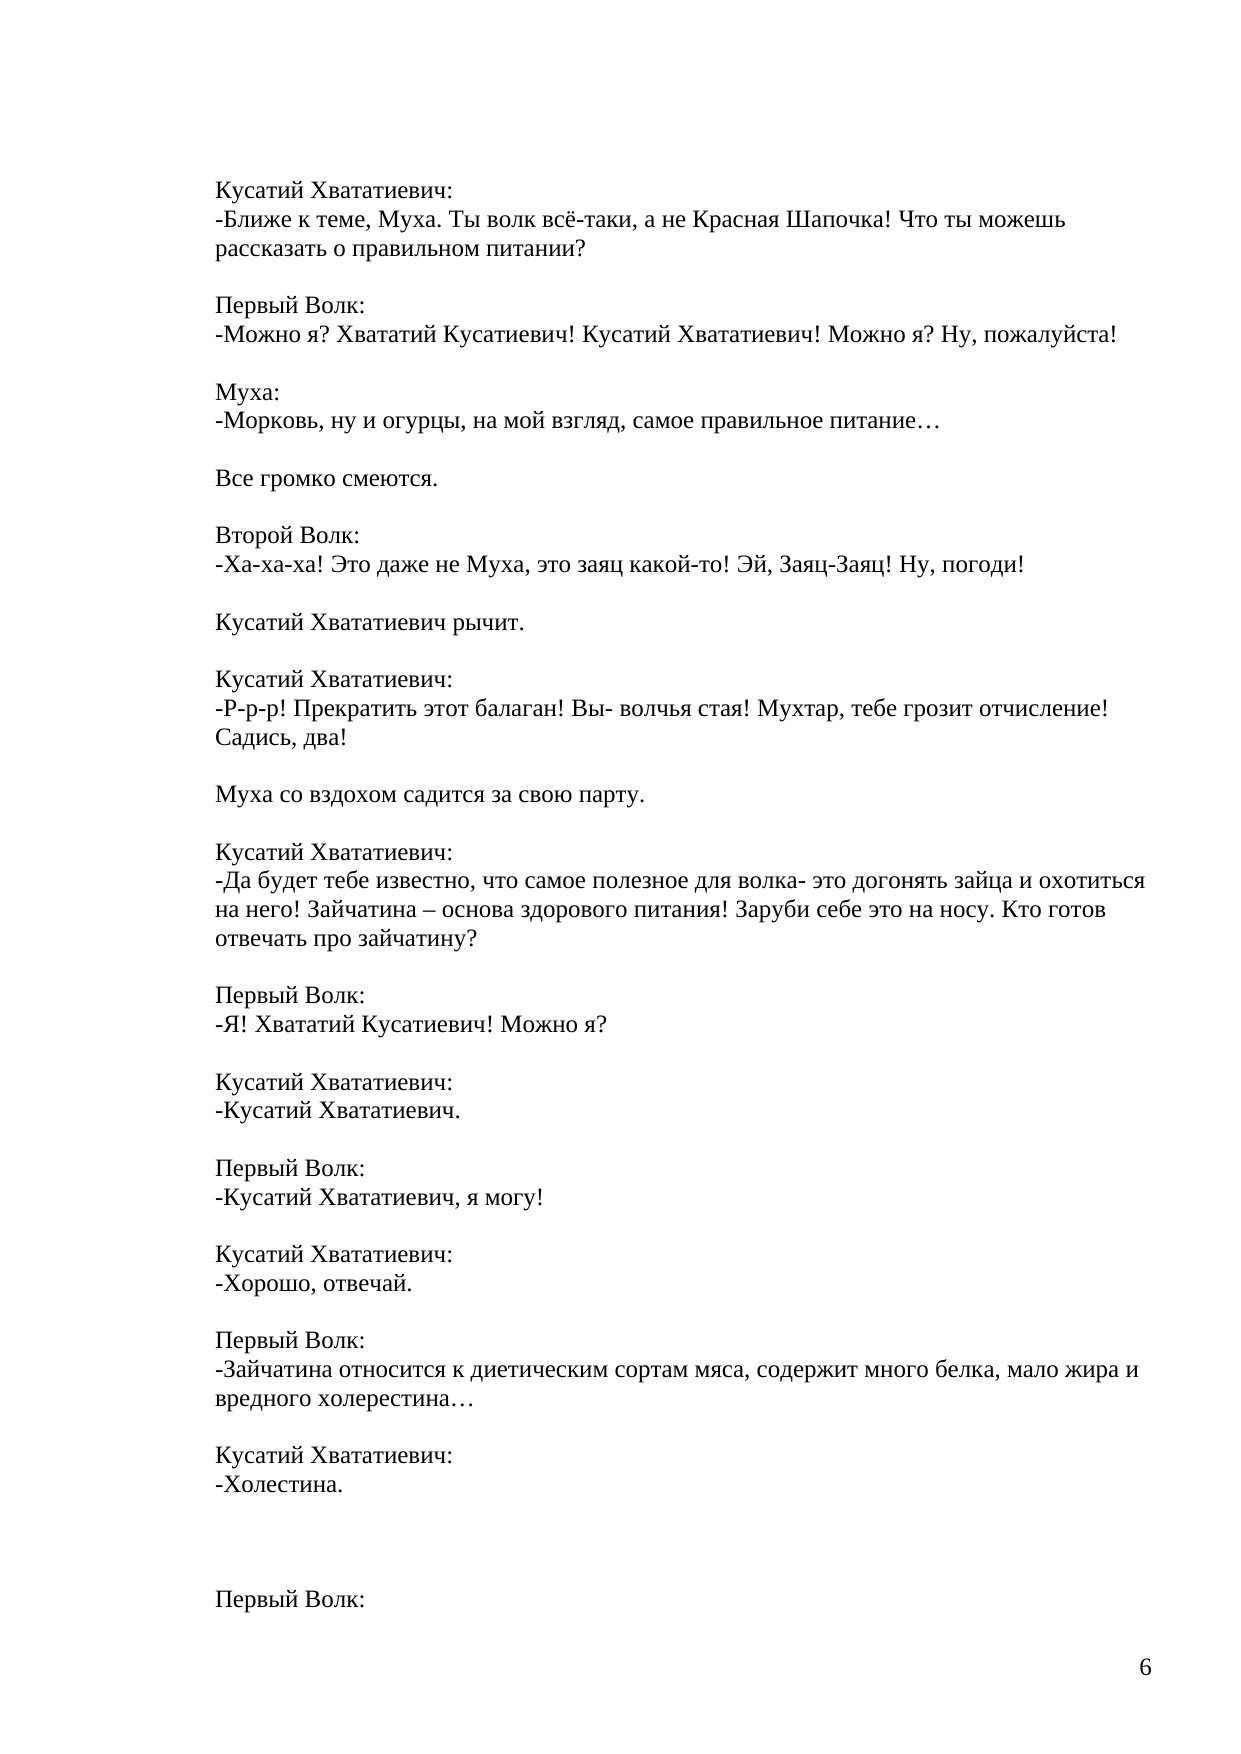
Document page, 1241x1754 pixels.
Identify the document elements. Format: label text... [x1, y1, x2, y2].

text -Ха-ха-ха! Это даже не Муха, это заяц какой-то! Эй, Заяц-Заяц! Ну, погоди! [215, 549, 1152, 578]
text Кусатий Хвататиевич: [215, 1067, 1152, 1096]
text Кусатий Хвататиевич: [215, 176, 1152, 204]
text Кусатий Хвататиевич рычит. [215, 607, 1152, 636]
text Кусатий Хвататиевич: [215, 1239, 1152, 1268]
text Кусатий Хвататиевич: [215, 664, 1152, 693]
text -Я! Хвататий Кусатиевич! Можно я? [215, 1009, 1152, 1038]
text -Р-р-р! Прекратить этот балаган! Вы- волчья стая! Мухтар, тебе грозит отчисление! Садись, два! [215, 693, 1152, 751]
text Муха со вздохом садится за свою парту. [215, 779, 1152, 808]
text Первый Волк: [215, 1153, 1152, 1182]
text Все громко смеются. [215, 463, 1152, 492]
text Первый Волк: [215, 981, 1152, 1009]
text -Да будет тебе известно, что самое полезное для волка- это догонять зайца и охотиться на него! Зайчатина – основа здорового питания! Заруби себе это на носу. Кто готов отвечать про зайчатину? [215, 866, 1152, 952]
text Первый Волк: [215, 1584, 1152, 1613]
text -Холестина. [215, 1469, 1152, 1498]
text Первый Волк: [215, 291, 1152, 319]
text Первый Волк: [215, 1326, 1152, 1354]
text -Зайчатина относится к диетическим сортам мяса, содержит много белка, мало жира и вредного холерестина… [215, 1354, 1152, 1412]
text Муха: [215, 377, 1152, 406]
text -Можно я? Хвататий Кусатиевич! Кусатий Хвататиевич! Можно я? Ну, пожалуйста! [215, 319, 1152, 348]
text -Морковь, ну и огурцы, на мой взгляд, самое правильное питание… [215, 406, 1152, 434]
text Кусатий Хвататиевич: [215, 1441, 1152, 1469]
text Кусатий Хвататиевич: [215, 837, 1152, 866]
text -Кусатий Хвататиевич. [215, 1096, 1152, 1124]
text Второй Волк: [215, 521, 1152, 549]
text -Ближе к теме, Муха. Ты волк всё-таки, а не Красная Шапочка! Что ты можешь рассказать о правильном питании? [215, 204, 1152, 262]
text -Хорошо, отвечай. [215, 1268, 1152, 1297]
text -Кусатий Хвататиевич, я могу! [215, 1182, 1152, 1211]
